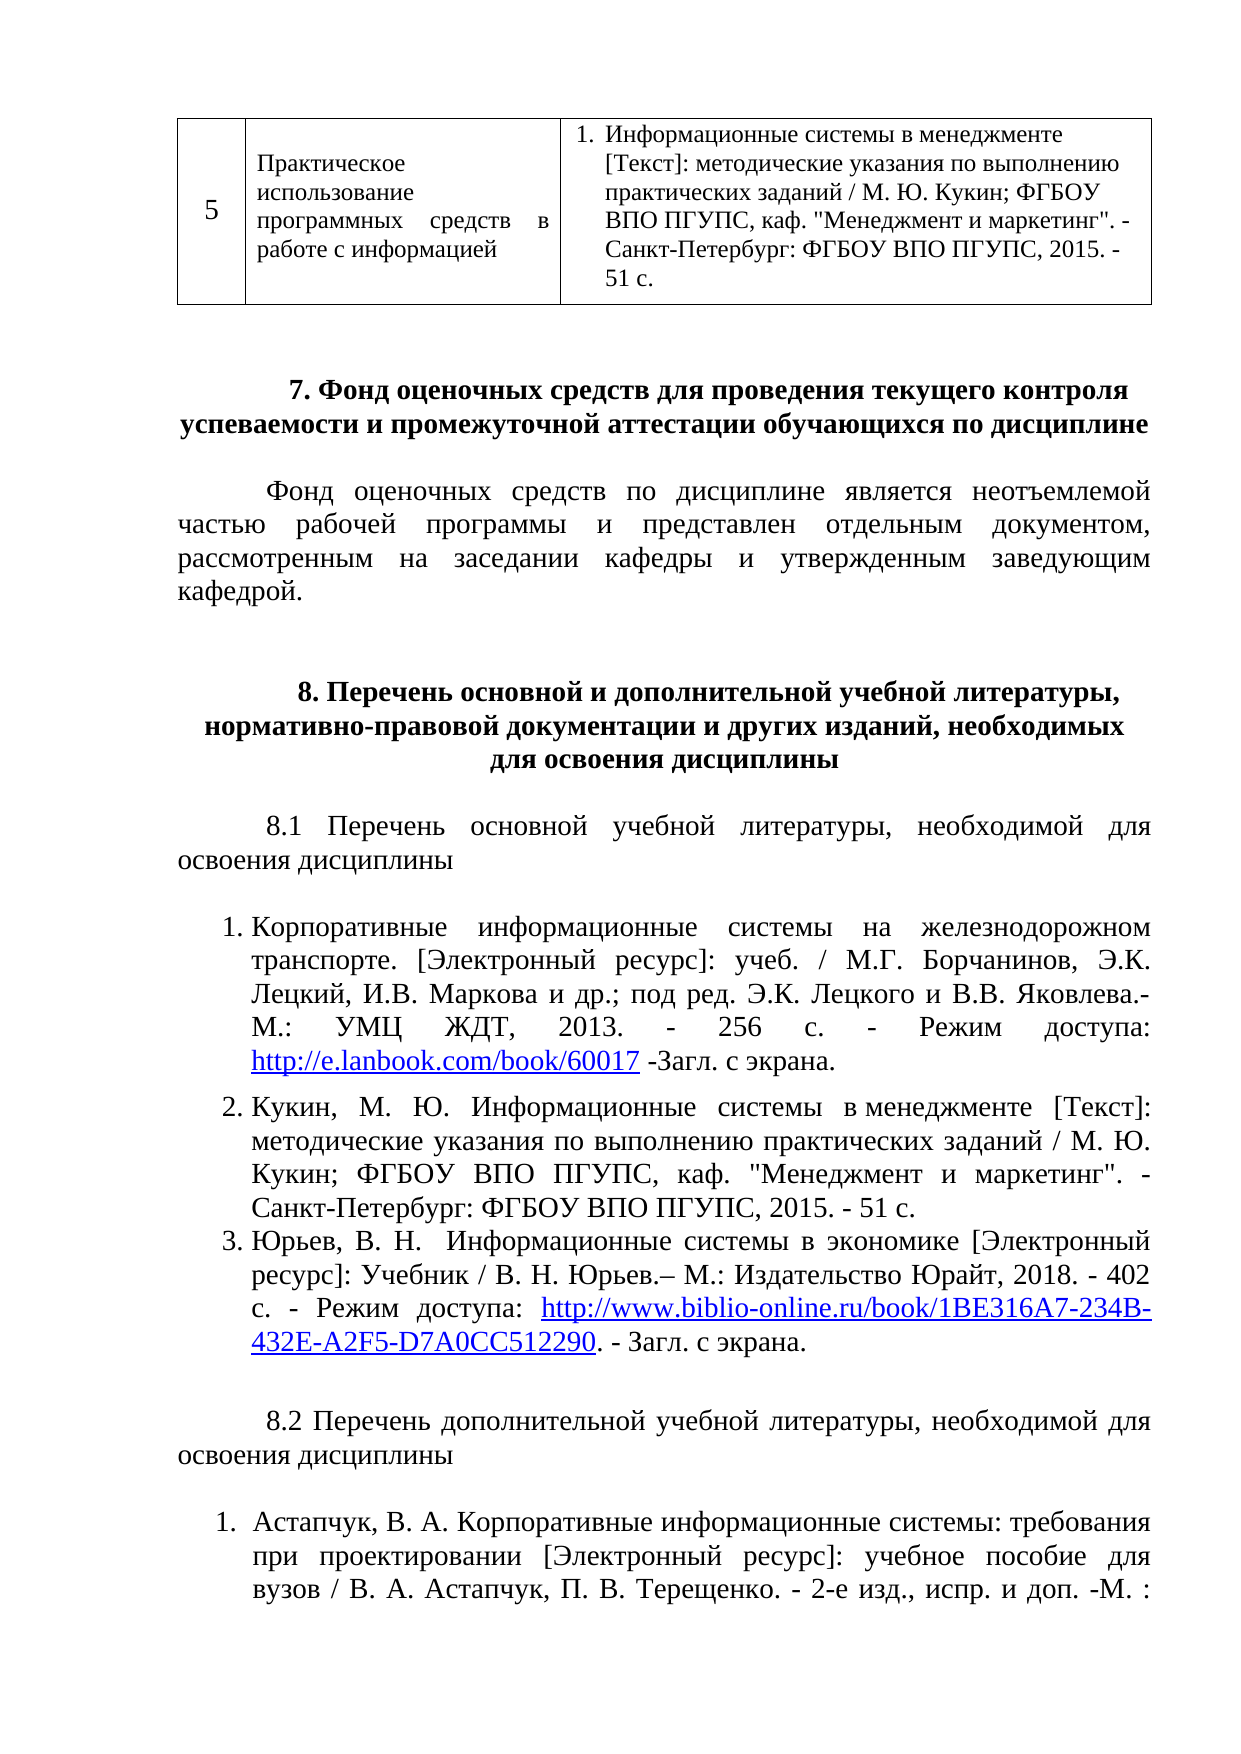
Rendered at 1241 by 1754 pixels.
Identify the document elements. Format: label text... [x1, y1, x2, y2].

text 8. Перечень основной и дополнительной учебной литературы, нормативно-правовой документации и других изданий, необходимых для освоения дисциплины [177, 674, 1152, 775]
text 8.1 Перечень основной учебной литературы, необходимой для освоения дисциплины [177, 808, 1152, 875]
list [215, 1504, 1152, 1605]
text 8.2 Перечень дополнительной учебной литературы, необходимой для освоения дисциплины [177, 1403, 1152, 1471]
table_cell Практическое использование программных средств в работе с информацией [246, 119, 560, 304]
list Юрьев, В. Н. Информационные системы в экономике [Электронный ресурс]: Учебник / В. Н. Юрьев.– М.: Издательство Юрайт, 2018. - 402 с. - Режим доступа: http://www.biblio-online.ru/book/1BE316A7-234B-432E-A2F5-D7A0CC512290. - Загл. с экрана. [222, 1223, 1152, 1357]
text Фонд оценочных средств по дисциплине является неотъемлемой частью рабочей программы и представлен отдельным документом, рассмотренным на заседании кафедры и утвержденным заведующим кафедрой. [177, 473, 1152, 607]
table_cell Информационные системы в менеджменте [Текст]: методические указания по выполнению практических заданий / М. Ю. Кукин; ФГБОУ ВПО ПГУПС, каф. "Менеджмент и маркетинг". - Санкт-Петербург: ФГБОУ ВПО ПГУПС, 2015. - 51 с. [561, 119, 1151, 304]
list Корпоративные информационные системы на железнодорожном транспорте. [Электронный ресурс]: учеб. / М.Г. Борчанинов, Э.К. Лецкий, И.В. Маркова и др.; под ред. Э.К. Лецкого и В.В. Яковлева.- М.: УМЦ ЖДТ, 2013. - 256 с. - Режим доступа: http://e.lanbook.com/book/60017 -Загл. с экрана. [222, 909, 1152, 1077]
list Кукин, М. Ю. Информационные системы в менеджменте [Текст]: методические указания по выполнению практических заданий / М. Ю. Кукин; ФГБОУ ВПО ПГУПС, каф. "Менеджмент и маркетинг". - Санкт-Петербург: ФГБОУ ВПО ПГУПС, 2015. - 51 с. [222, 1089, 1152, 1223]
table_cell 5 [178, 119, 245, 304]
text 7. Фонд оценочных средств для проведения текущего контроля успеваемости и промежуточной аттестации обучающихся по дисциплине [177, 372, 1152, 439]
